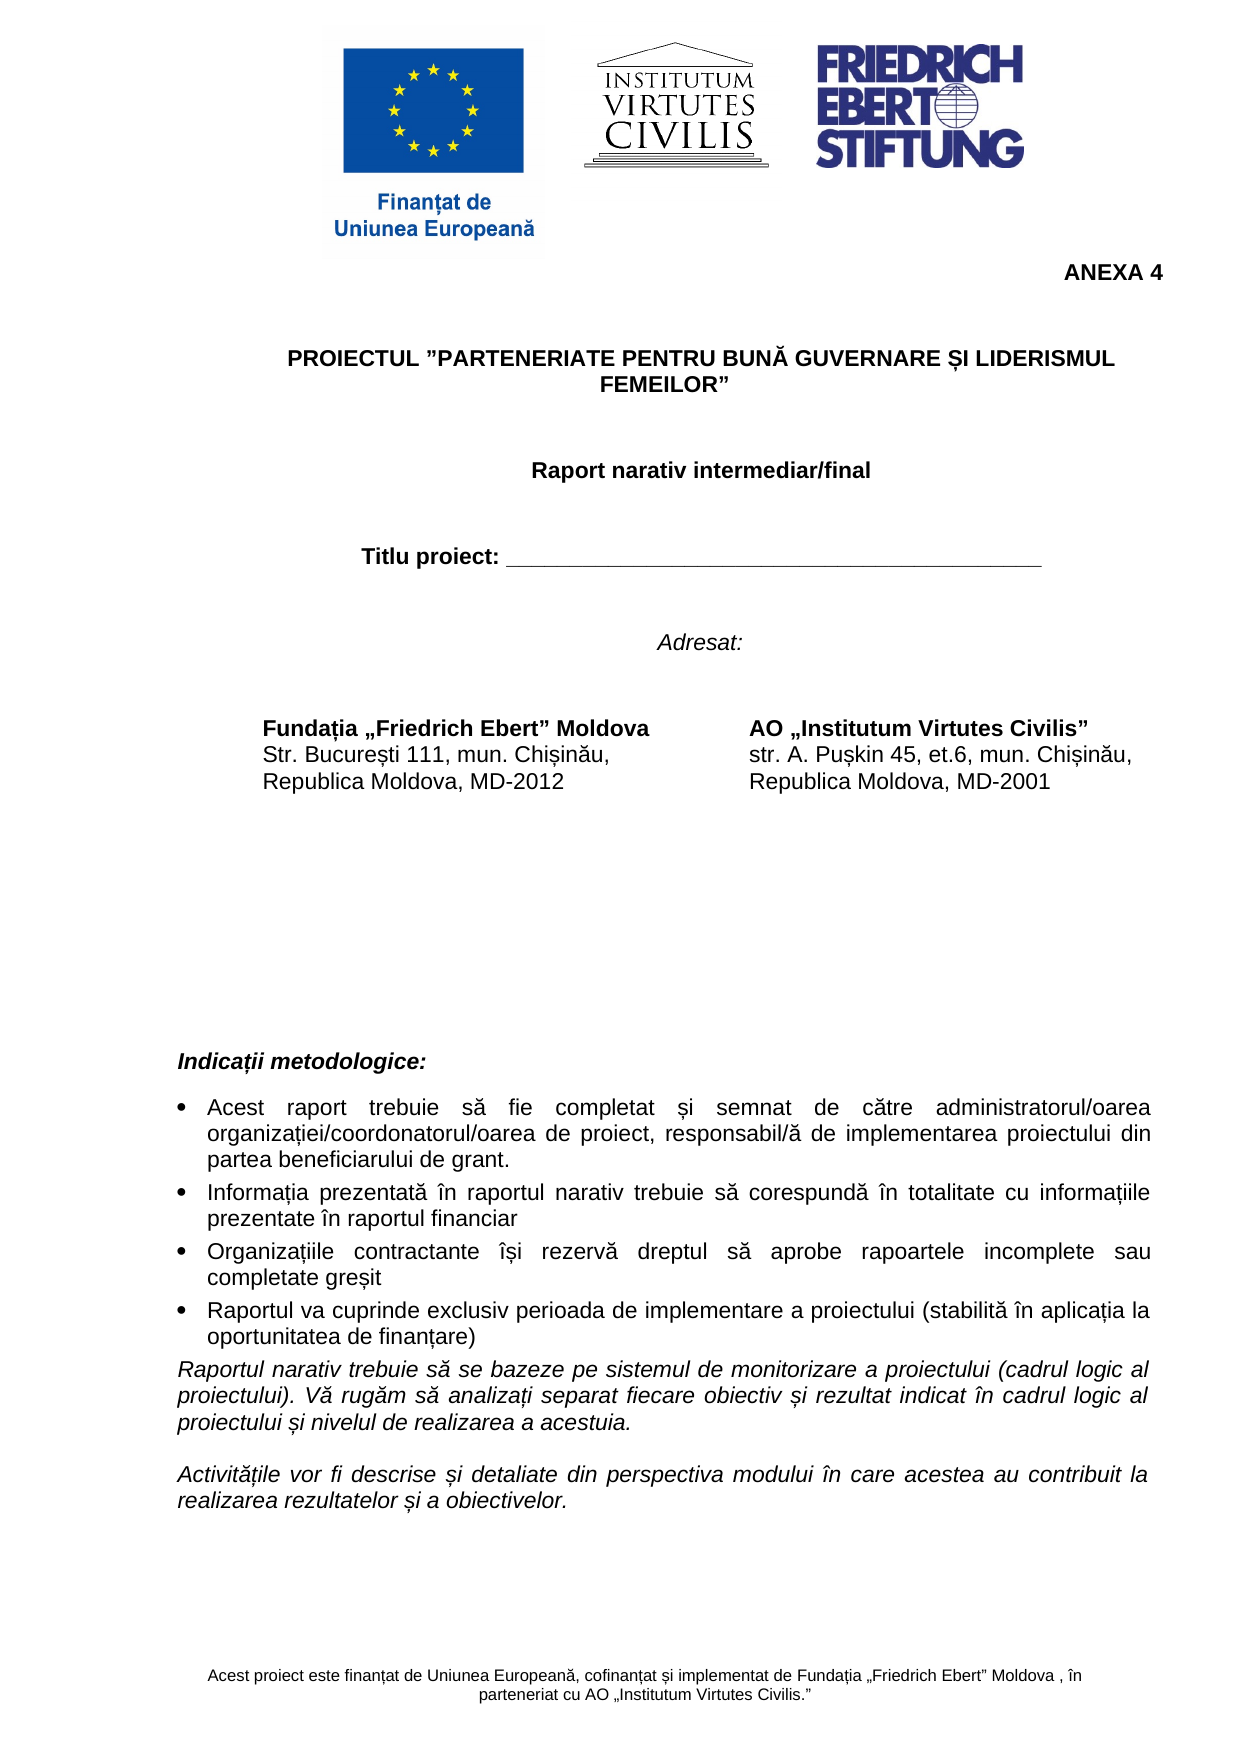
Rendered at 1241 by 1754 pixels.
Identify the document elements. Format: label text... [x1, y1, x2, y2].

text Activitățile vor fi descrise și detaliate din perspectiva modului în care acestea au contribuit la realizarea rezultatelor și a obiectivelor. [177, 1461, 1152, 1514]
picture [816, 44, 1024, 168]
text Raport narativ intermediar/final [177, 457, 1152, 483]
list Informația prezentată în raportul narativ trebuie să corespundă în totalitate cu informațiile prezentate în raportul financiar [177, 1179, 1152, 1232]
text PROIECTUL ”PARTENERIATE PENTRU BUNĂ GUVERNARE ȘI LIDERISMUL FEMEILOR” [177, 344, 1152, 397]
text Adresat: [177, 629, 1152, 655]
text Indicații metodologice: [177, 1048, 1152, 1074]
table_header Fundația „Friedrich Ebert” Moldova Str. București 111, mun. Chișinău, Republica Moldova, MD-2012 [177, 715, 664, 821]
list Organizațiile contractante își rezervă dreptul să aprobe rapoartele incomplete sau completate greșit [177, 1238, 1152, 1291]
picture [322, 25, 545, 258]
picture [571, 8, 782, 201]
list Acest raport trebuie să fie completat și semnat de către administratorul/oarea organizației/coordonatorul/oarea de proiect, responsabil/ă de implementarea proiectului din partea beneficiarului de grant. [177, 1093, 1152, 1173]
table_header AO „Institutum Virtutes Civilis” str. A. Pușkin 45, et.6, mun. Chișinău, Republica Moldova, MD-2001 [664, 715, 1151, 821]
list Raportul va cuprinde exclusiv perioada de implementare a proiectului (stabilită în aplicația la oportunitatea de finanțare) [177, 1297, 1152, 1349]
text ANEXA 4 [177, 258, 1163, 285]
text Titlu proiect: __________________________________________ [177, 543, 1152, 569]
text Raportul narativ trebuie să se bazeze pe sistemul de monitorizare a proiectului (cadrul logic al proiectului). Vă rugăm să analizați separat fiecare obiectiv și rezultat indicat în cadrul logic al proiectului și nivelul de realizarea a acestuia. [177, 1356, 1152, 1435]
